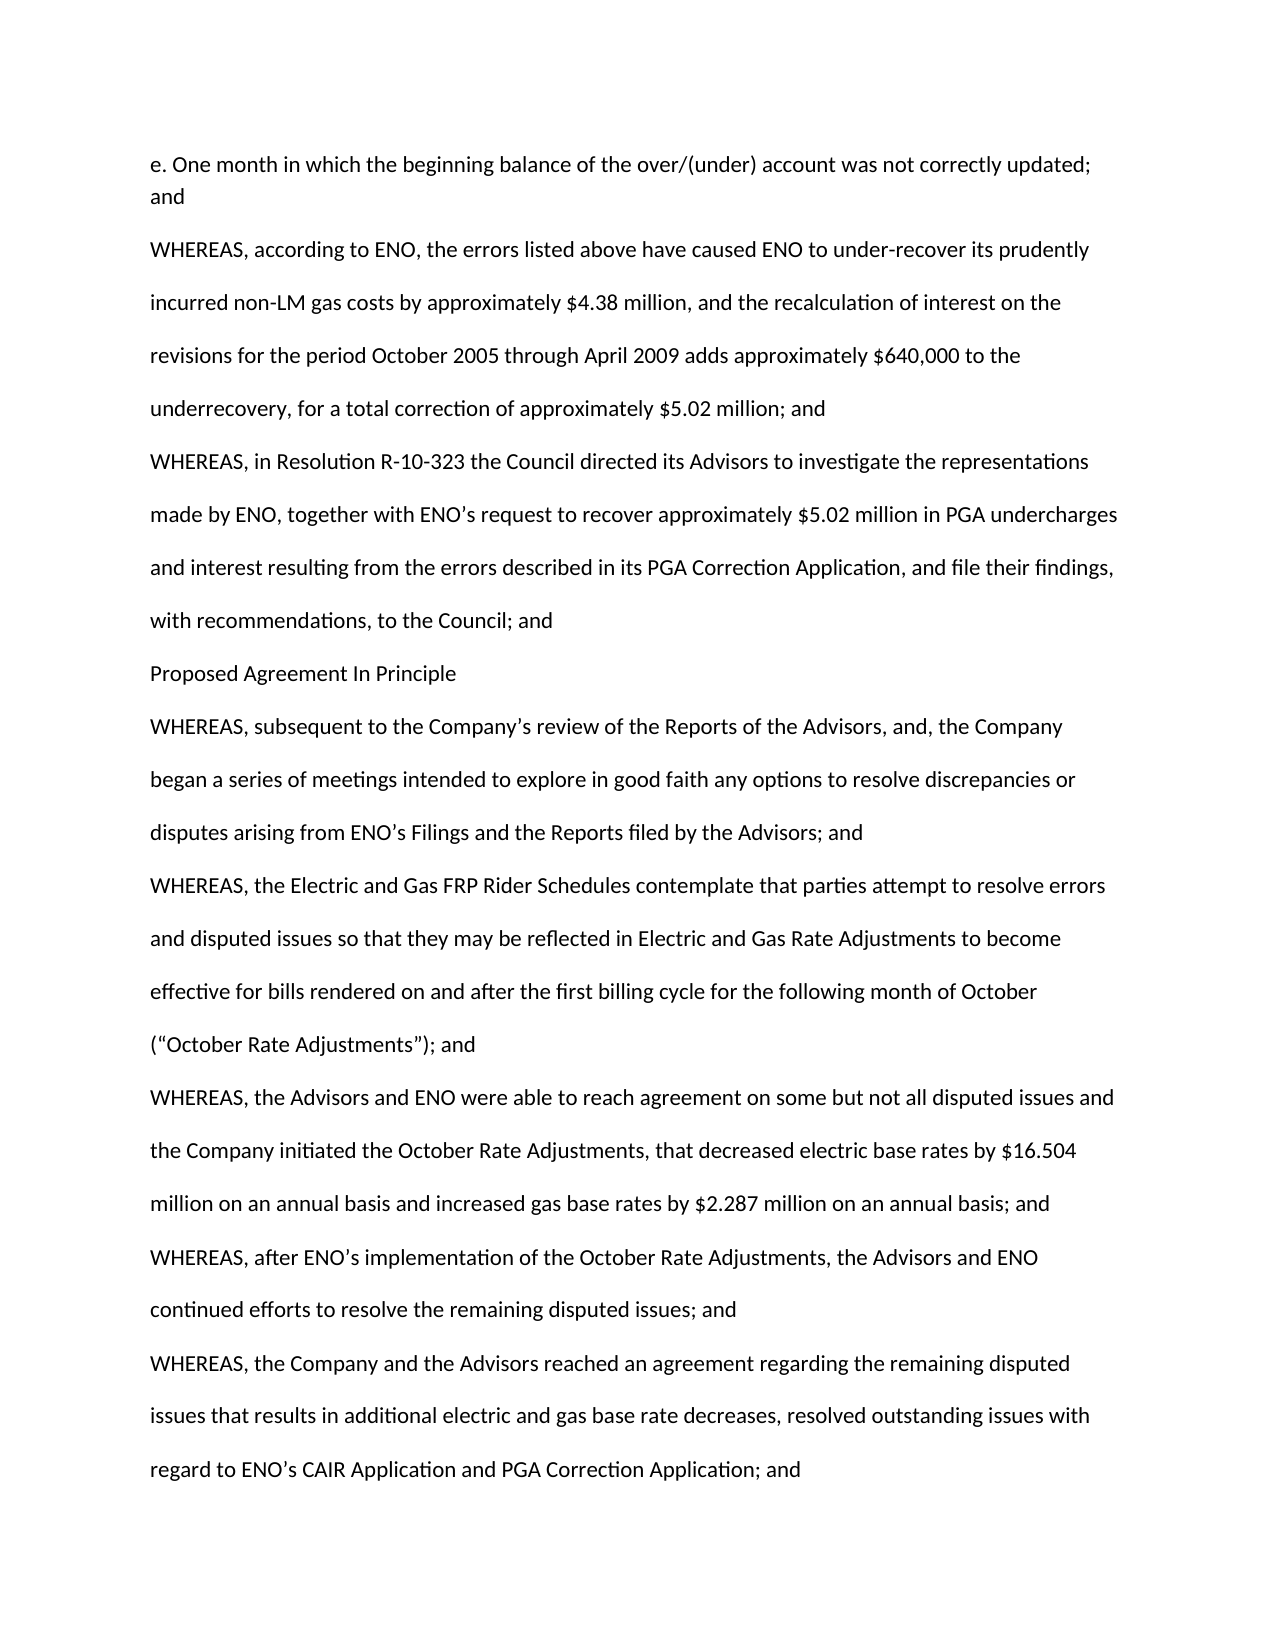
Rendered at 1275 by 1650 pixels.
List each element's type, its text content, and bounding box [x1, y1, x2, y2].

text issues that results in additional electric and gas base rate decreases, resolved outstanding issues with [150, 1402, 1125, 1430]
text WHEREAS, after ENO’s implementation of the October Rate Adjustments, the Advisors and ENO [150, 1243, 1125, 1271]
text and interest resulting from the errors described in its PGA Correction Application, and file their findings, [150, 553, 1125, 581]
text the Company initiated the October Rate Adjustments, that decreased electric base rates by $16.504 [150, 1137, 1125, 1164]
text Proposed Agreement In Principle [150, 659, 1125, 687]
text revisions for the period October 2005 through April 2009 adds approximately $640,000 to the [150, 341, 1125, 369]
text effective for bills rendered on and after the first billing cycle for the following month of October [150, 977, 1125, 1006]
text WHEREAS, according to ENO, the errors listed above have caused ENO to under-recover its prudently [150, 235, 1125, 263]
text with recommendations, to the Council; and [150, 606, 1125, 634]
text WHEREAS, the Company and the Advisors reached an agreement regarding the remaining disputed [150, 1349, 1125, 1377]
text million on an annual basis and increased gas base rates by $2.287 million on an annual basis; and [150, 1189, 1125, 1218]
text WHEREAS, in Resolution R-10-323 the Council directed its Advisors to investigate the representations [150, 447, 1125, 475]
text (“October Rate Adjustments”); and [150, 1031, 1125, 1058]
text WHEREAS, the Advisors and ENO were able to reach agreement on some but not all disputed issues and [150, 1083, 1125, 1112]
text incurred non-LM gas costs by approximately $4.38 million, and the recalculation of interest on the [150, 288, 1125, 316]
text underrecovery, for a total correction of approximately $5.02 million; and [150, 394, 1125, 422]
text WHEREAS, the Electric and Gas FRP Rider Schedules contemplate that parties attempt to resolve errors [150, 871, 1125, 899]
text disputes arising from ENO’s Filings and the Reports filed by the Advisors; and [150, 818, 1125, 846]
text regard to ENO’s CAIR Application and PGA Correction Application; and [150, 1455, 1125, 1483]
text WHEREAS, subsequent to the Company’s review of the Reports of the Advisors, and, the Company [150, 712, 1125, 740]
text made by ENO, together with ENO’s request to recover approximately $5.02 million in PGA undercharges [150, 500, 1125, 528]
text and disputed issues so that they may be reflected in Electric and Gas Rate Adjustments to become [150, 924, 1125, 952]
text began a series of meetings intended to explore in good faith any options to resolve discrepancies or [150, 765, 1125, 793]
text continued efforts to resolve the remaining disputed issues; and [150, 1296, 1125, 1324]
text e. One month in which the beginning balance of the over/(under) account was not correctly updated; and [150, 150, 1125, 210]
